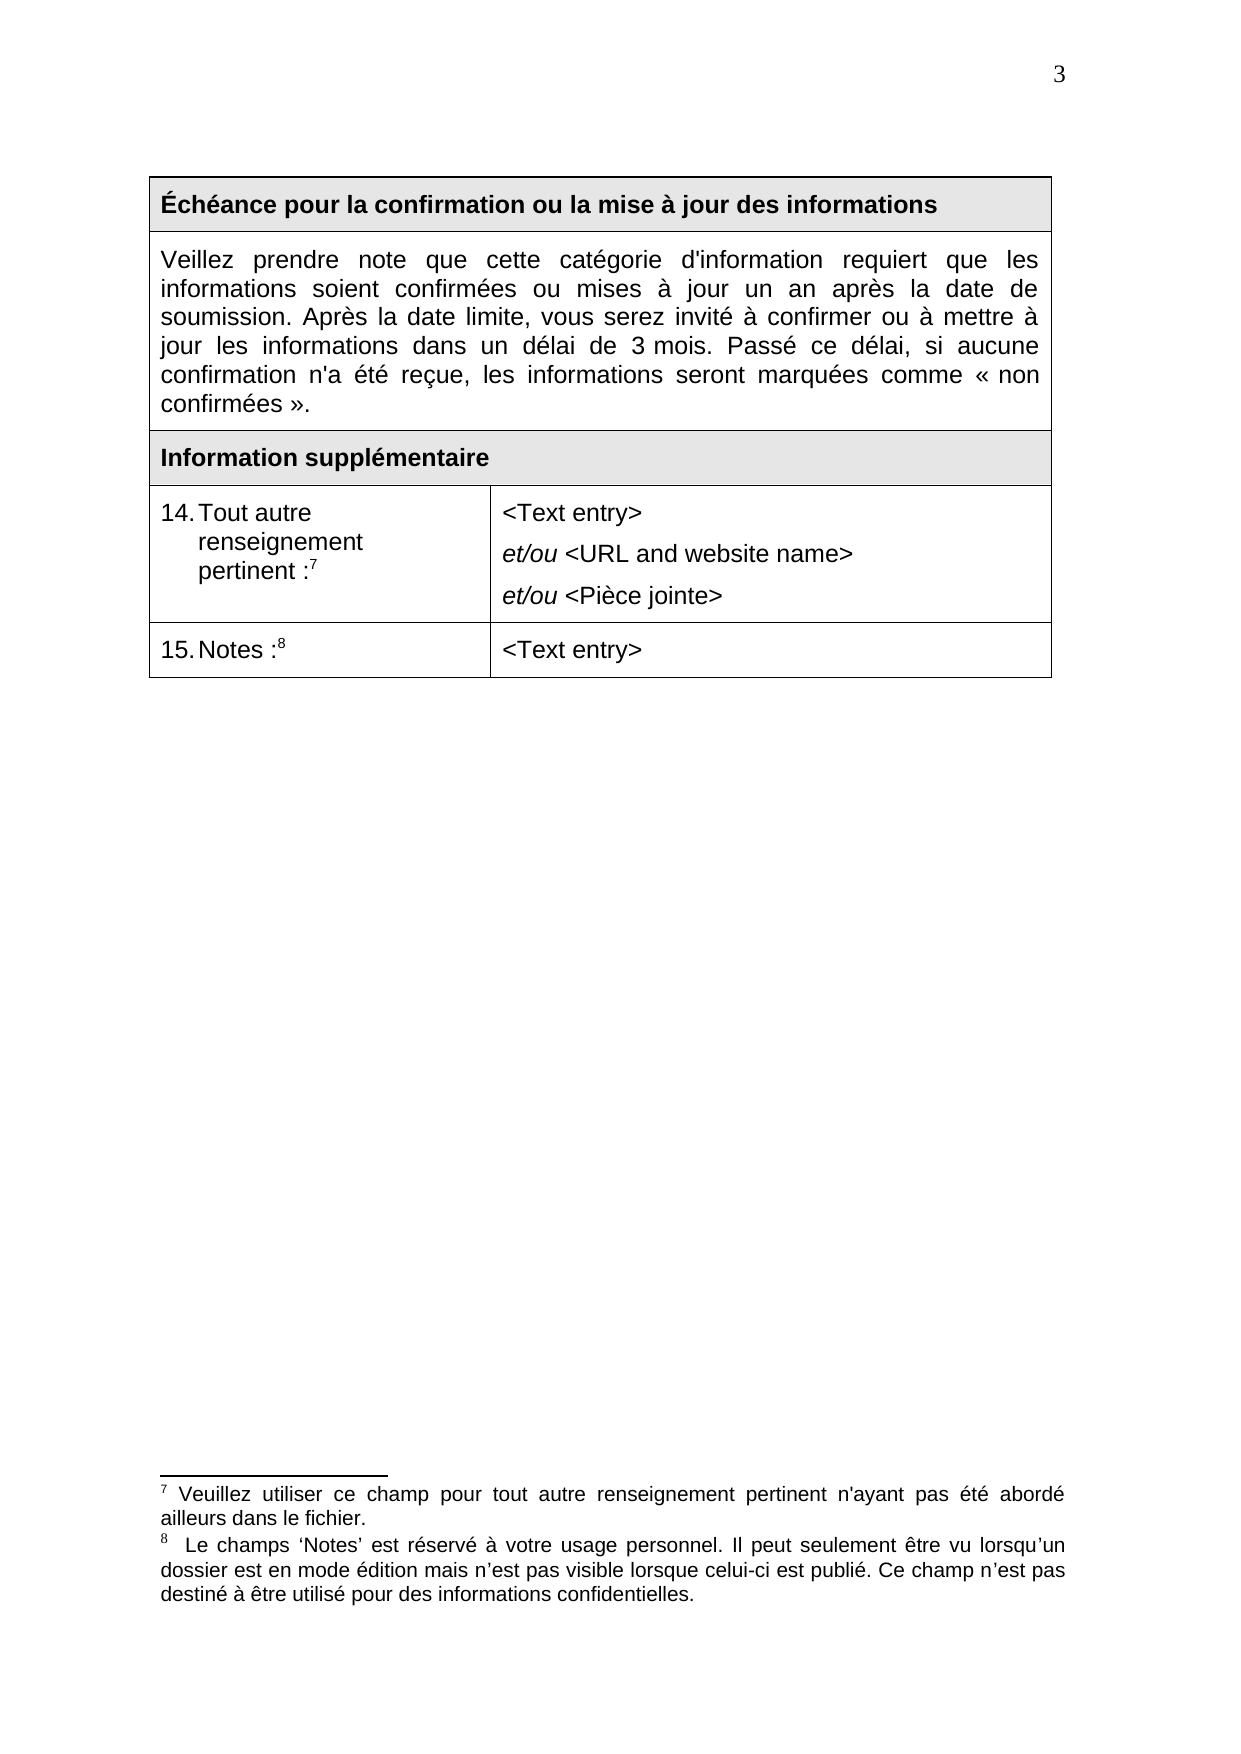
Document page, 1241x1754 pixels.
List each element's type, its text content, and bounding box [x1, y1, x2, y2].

table_cell Tout autre renseignement pertinent : [150, 486, 490, 622]
table_cell <Text entry> [491, 623, 1051, 677]
table_cell Veillez prendre note que cette catégorie d'information requiert que les informations soient confirmées ou mises à jour un an après la date de soumission. Après la date limite, vous serez invité à confirmer ou à mettre à jour les informations dans un délai de 3 mois. Passé ce délai, si aucune confirmation n'a été reçue, les informations seront marquées comme « non confirmées ». [150, 232, 1051, 430]
table_header Échéance pour la confirmation ou la mise à jour des informations [150, 178, 1051, 231]
table_cell Notes : [150, 623, 490, 677]
table_cell Information supplémentaire [150, 431, 1051, 484]
table_cell <Text entry> et/ou <URL and website name> et/ou <Pièce jointe> [491, 486, 1051, 622]
